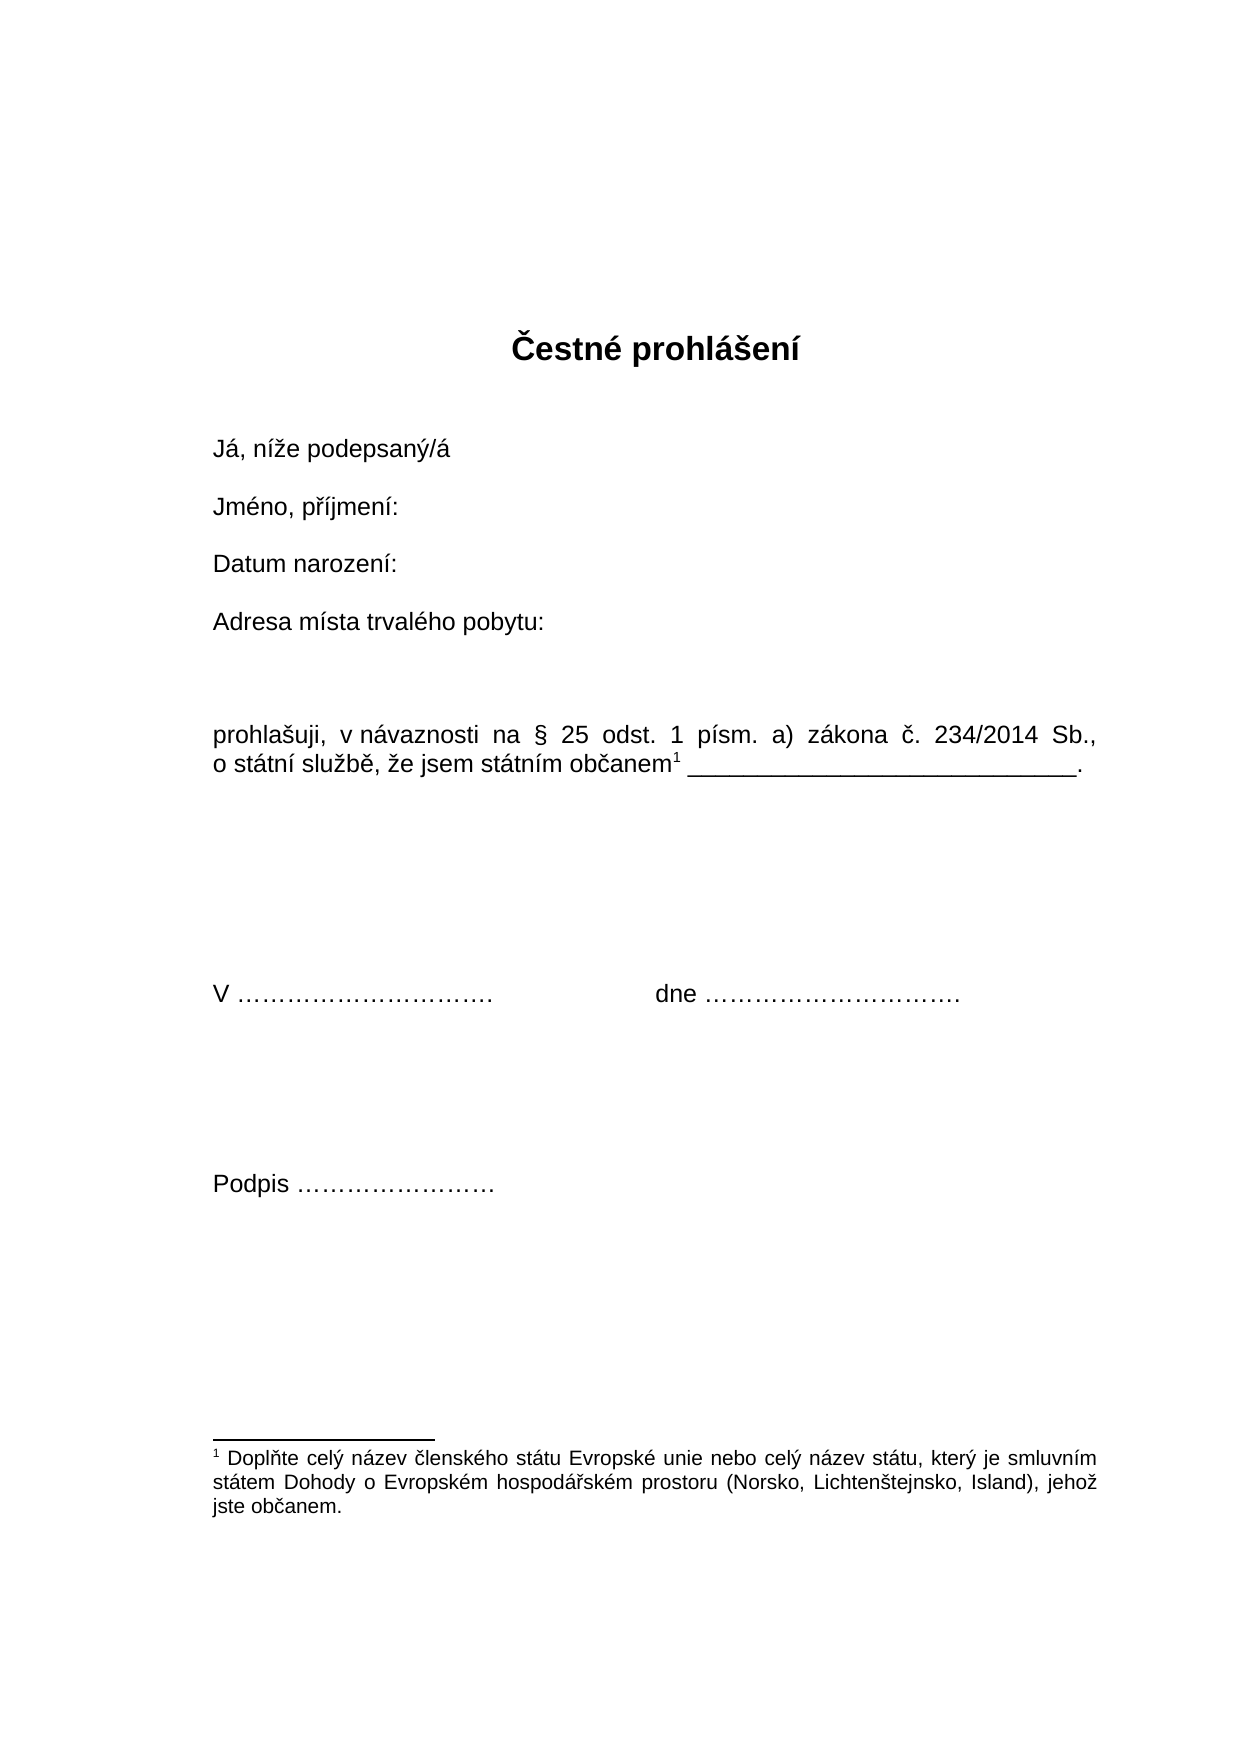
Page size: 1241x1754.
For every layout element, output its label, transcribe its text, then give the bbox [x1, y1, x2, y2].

text Jméno, příjmení: [213, 492, 1098, 520]
text Datum narození: [213, 549, 1098, 578]
text Podpis …………………… [213, 1169, 1098, 1198]
text Čestné prohlášení [213, 328, 1098, 367]
text prohlašuji, v návaznosti na § 25 odst. 1 písm. a) zákona č. 234/2014 Sb., o státní službě, že jsem státním občanem ____________________________. [213, 720, 1098, 777]
text Já, níže podepsaný/á [213, 434, 1098, 463]
text V …………………………. dne …………………………. [213, 978, 1098, 1007]
text Adresa místa trvalého pobytu: [213, 607, 1098, 635]
